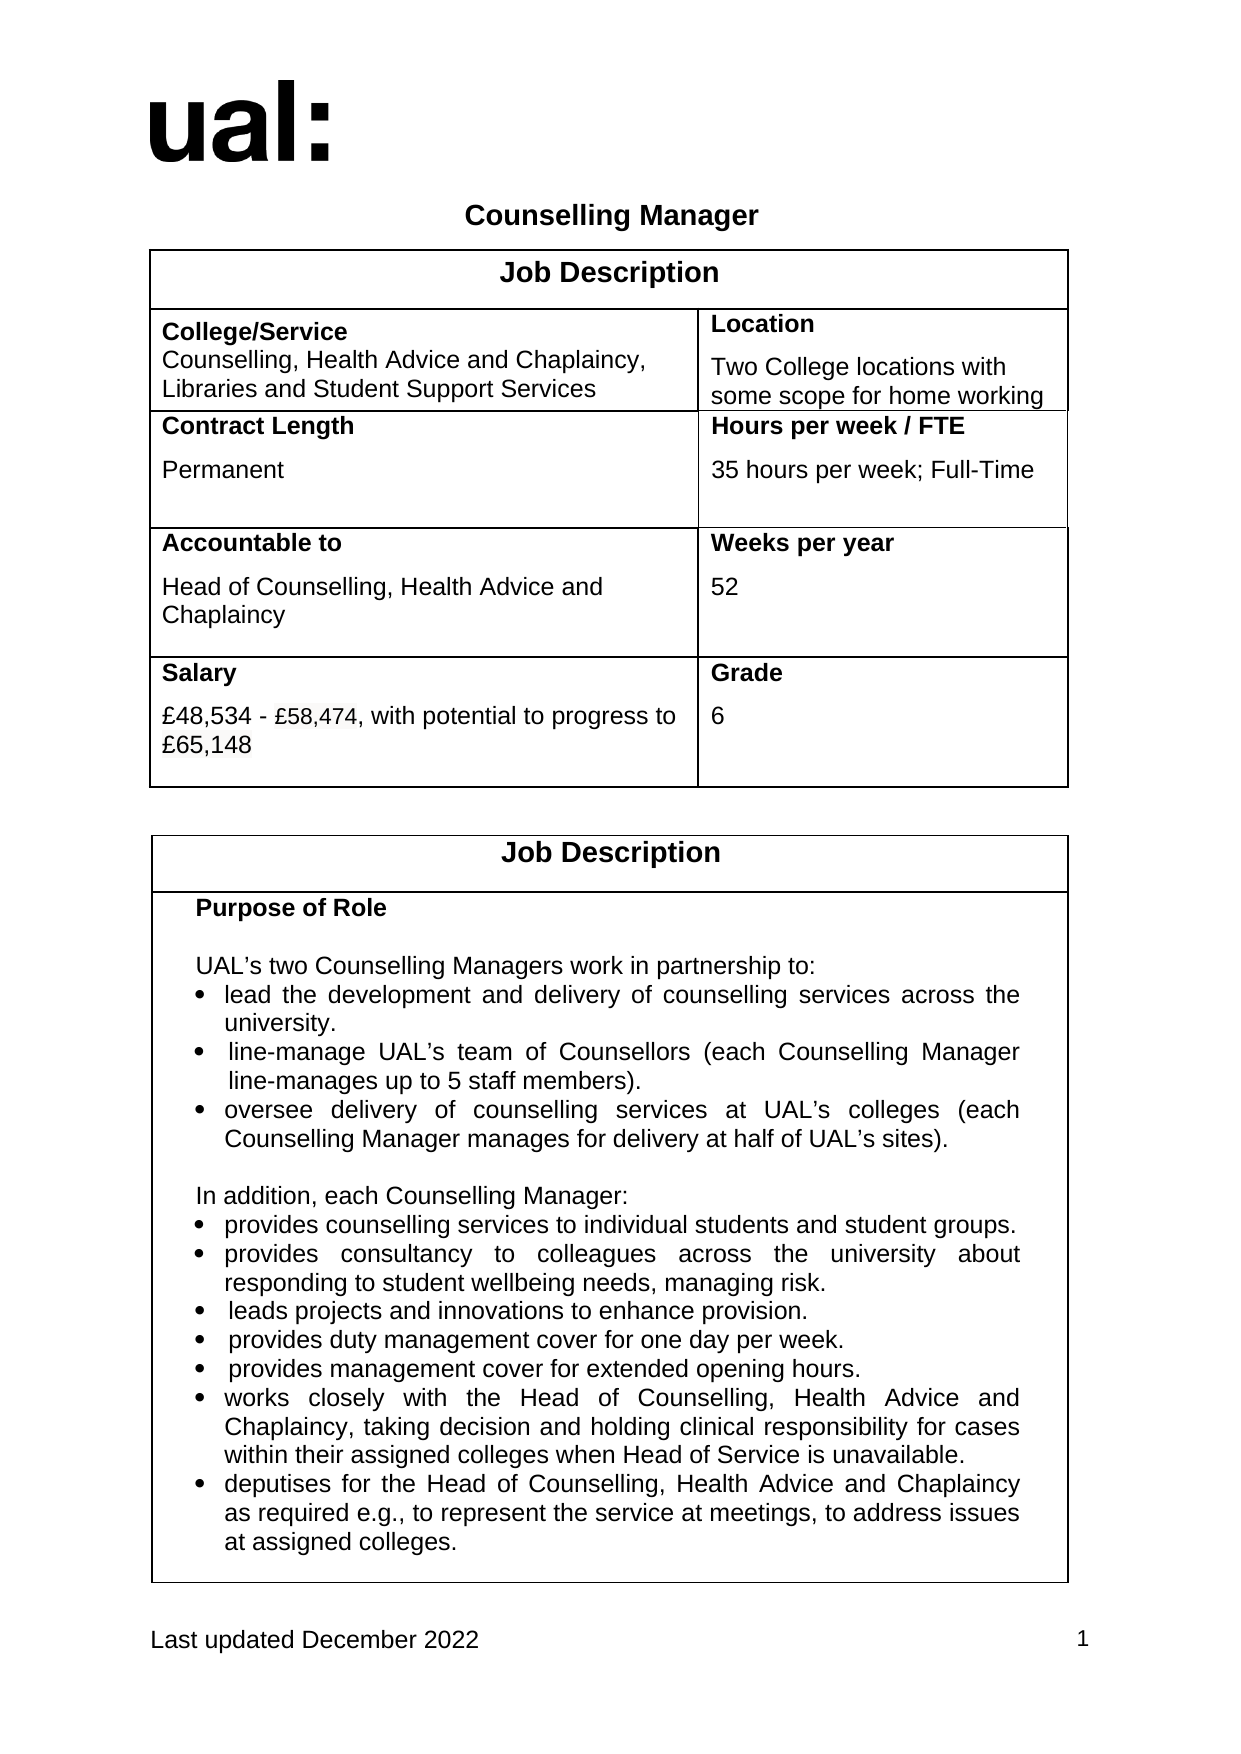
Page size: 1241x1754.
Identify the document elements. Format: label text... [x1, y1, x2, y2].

table_cell Location Two College locations with some scope for home working [699, 310, 1067, 410]
picture [150, 80, 329, 162]
table_cell Contract Length Permanent [151, 412, 698, 527]
table_cell College/Service Counselling, Health Advice and Chaplaincy, Libraries and Student Support Services [151, 310, 697, 410]
subtitle Counselling Manager [135, 198, 1080, 231]
table_cell Weeks per year 52 [699, 527, 1067, 656]
table_cell Salary £48,534 - £58,474, with potential to progress to £65,148 [151, 658, 697, 786]
table_header Job Description [151, 251, 1067, 307]
table_cell Grade 6 [699, 658, 1067, 786]
table_cell Hours per week / FTE 35 hours per week; Full-Time [699, 410, 1067, 527]
table_cell Accountable to Head of Counselling, Health Advice and Chaplaincy [151, 529, 697, 656]
table_header Job Description [153, 836, 1067, 891]
table_cell Purpose of Role UAL’s two Counselling Managers work in partnership to: lead the development and delivery of counselling services across the university. line-manage UAL’s team of Counsellors (each Counselling Manager line-manages up to 5 staff members). oversee delivery of counselling services at UAL’s colleges (each Counselling Manager manages for delivery at half of UAL’s sites). In addition, each Counselling Manager: provides counselling services to individual students and student groups. provides consultancy to colleagues across the university about responding to student wellbeing needs, managing risk. leads projects and innovations to enhance provision. provides duty management cover for one day per week. provides management cover for extended opening hours. works closely with the Head of Counselling, Health Advice and Chaplaincy, taking decision and holding clinical responsibility for cases within their assigned colleges when Head of Service is unavailable. deputises for the Head of Counselling, Health Advice and Chaplaincy as required e.g., to represent the service at meetings, to address issues at assigned colleges. [153, 893, 1067, 1582]
